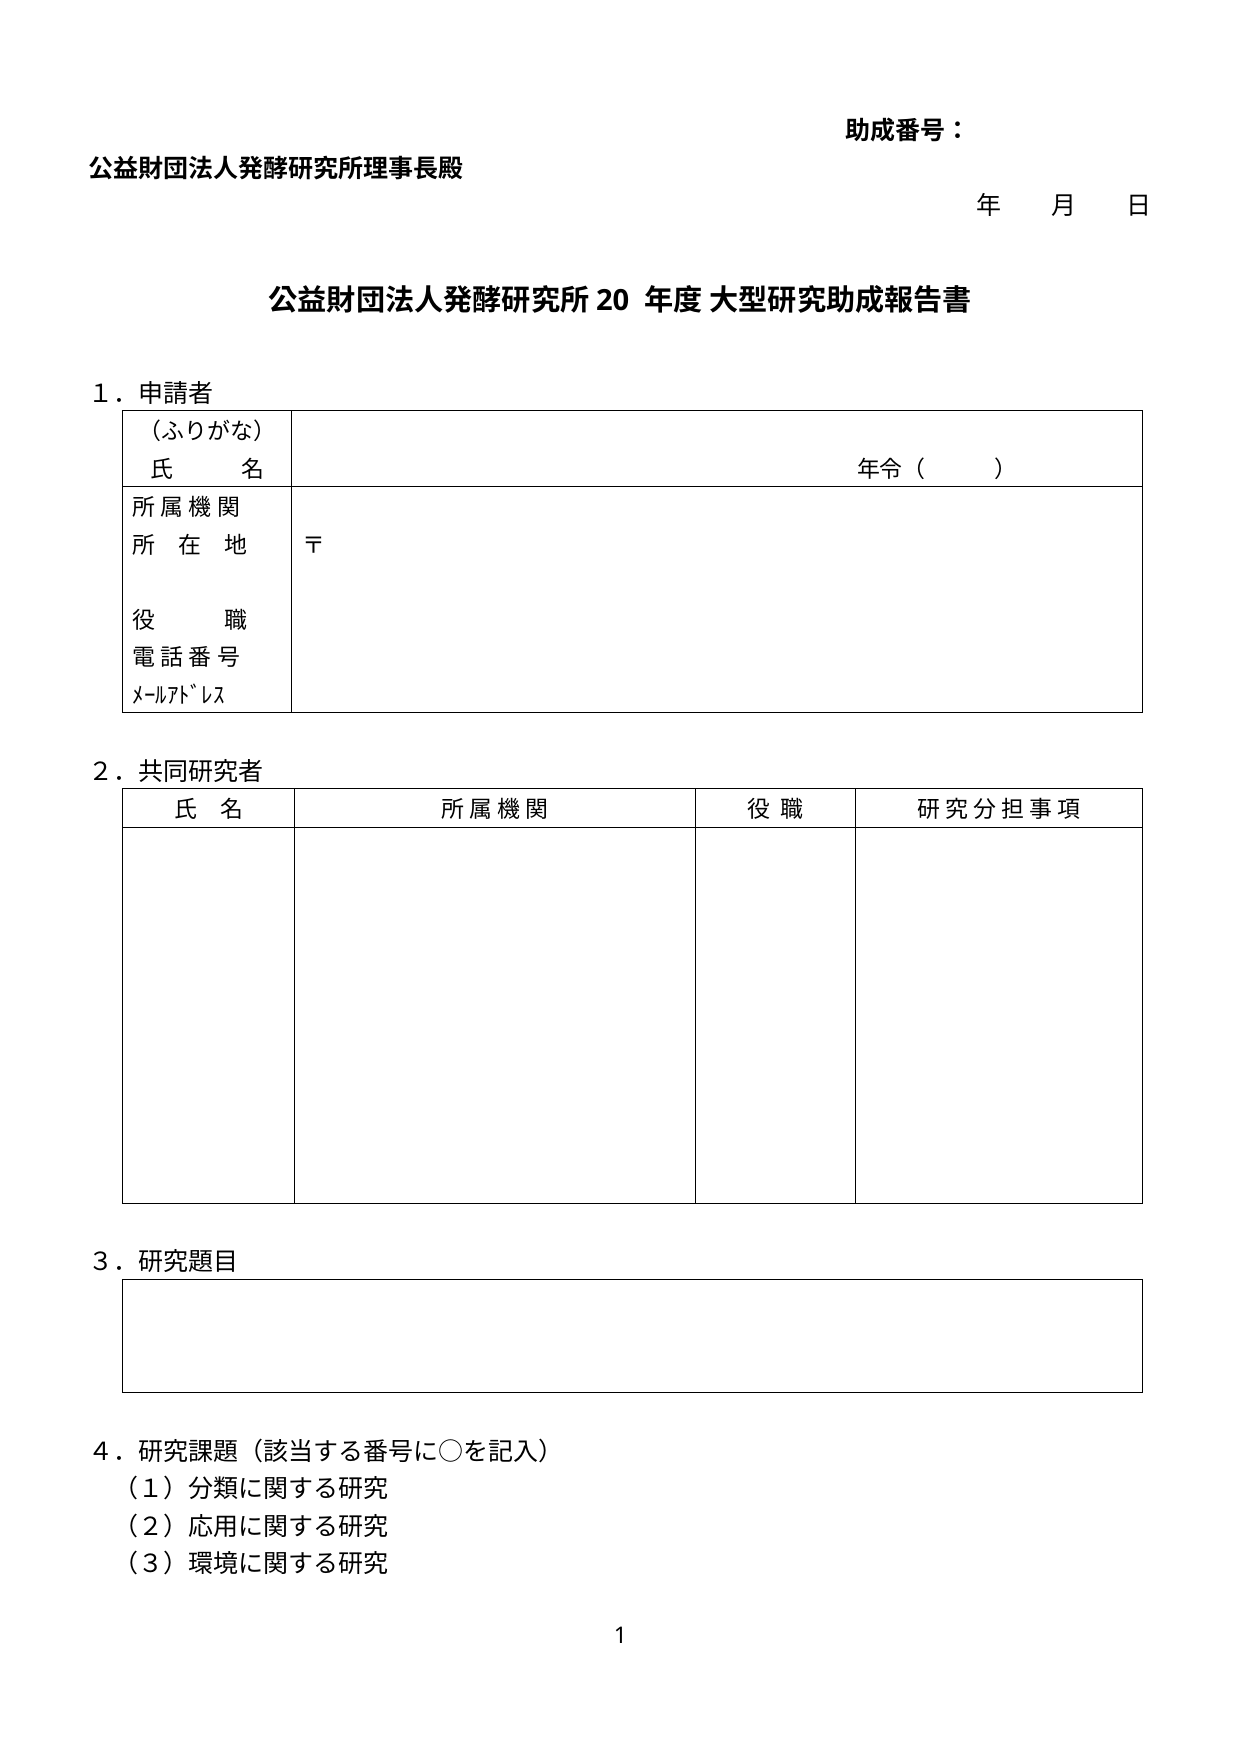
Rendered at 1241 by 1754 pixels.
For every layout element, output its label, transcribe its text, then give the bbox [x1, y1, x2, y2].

text （１）分類に関する研究 [89, 1468, 1152, 1506]
table_cell [856, 828, 1142, 1203]
table_cell [295, 828, 695, 1203]
text （２）応用に関する研究 [89, 1506, 1152, 1543]
text ４．研究課題（該当する番号に○を記入） [89, 1431, 1152, 1468]
table_header 研 究 分 担 事 項 [856, 789, 1142, 827]
table_cell [123, 828, 294, 1203]
text （３）環境に関する研究 [89, 1543, 1152, 1581]
text 年 月 日 [89, 185, 1152, 222]
text 公益財団法人発酵研究所 20 年度 大型研究助成報告書 [89, 260, 1152, 335]
table_cell 〒 [292, 487, 1142, 712]
table_header 所 属 機 関 [295, 789, 695, 827]
text 公益財団法人発酵研究所理事長殿 [89, 147, 1152, 185]
text ３．研究題目 [89, 1241, 1152, 1279]
table_cell [696, 828, 855, 1203]
table_header （ふりがな） 氏 名 [123, 411, 291, 486]
text 助成番号： [89, 110, 1152, 147]
table_header 氏 名 [123, 789, 294, 827]
table_cell 所 属 機 関 所 在 地 役 職 電 話 番 号 ﾒｰﾙｱﾄﾞﾚｽ [123, 487, 291, 712]
table_header 年令（ ） [292, 411, 1142, 486]
table_header [123, 1280, 1142, 1392]
table_header 役 職 [696, 789, 855, 827]
text １．申請者 [89, 372, 1152, 410]
text ２．共同研究者 [89, 751, 1152, 788]
